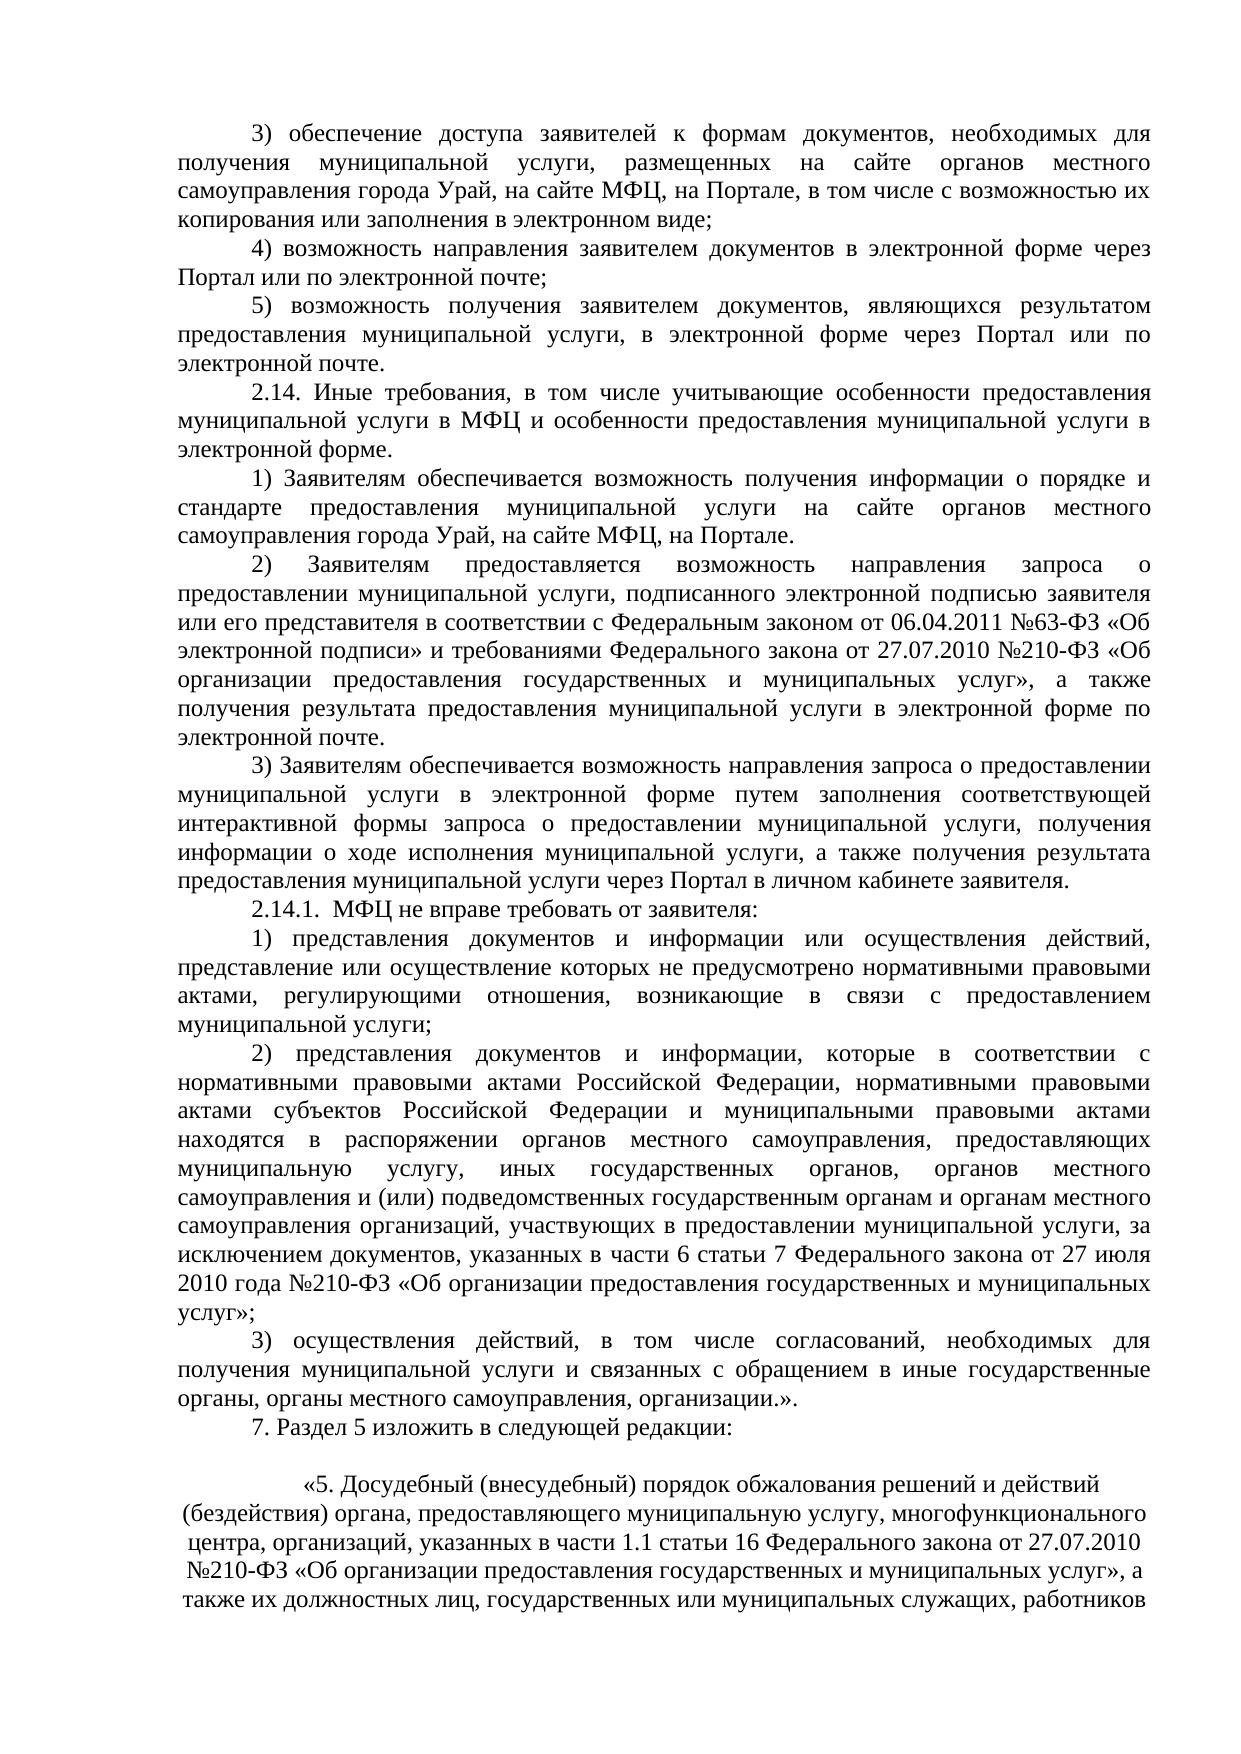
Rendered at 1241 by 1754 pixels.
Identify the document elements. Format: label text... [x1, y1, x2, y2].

text «5. Досудебный (внесудебный) порядок обжалования решений и действий (бездействия) органа, предоставляющего муниципальную услугу, многофункционального центра, организаций, указанных в части 1.1 статьи 16 Федерального закона от 27.07.2010 №210-ФЗ «Об организации предоставления государственных и муниципальных услуг», а также их должностных лиц, государственных или муниципальных служащих, работников [177, 1469, 1152, 1613]
text 3) осуществления действий, в том числе согласований, необходимых для получения муниципальной услуги и связанных с обращением в иные государственные органы, органы местного самоуправления, организации.». [177, 1326, 1152, 1412]
text 2.14. Иные требования, в том числе учитывающие особенности предоставления муниципальной услуги в МФЦ и особенности предоставления муниципальной услуги в электронной форме. [177, 377, 1152, 463]
text 2) Заявителям предоставляется возможность направления запроса о предоставлении муниципальной услуги, подписанного электронной подписью заявителя или его представителя в соответствии с Федеральным законом от 06.04.2011 №63-ФЗ «Об электронной подписи» и требованиями Федерального закона от 27.07.2010 №210-ФЗ «Об организации предоставления государственных и муниципальных услуг», а также получения результата предоставления муниципальной услуги в электронной форме по электронной почте. [177, 549, 1152, 751]
text 3) Заявителям обеспечивается возможность направления запроса о предоставлении муниципальной услуги в электронной форме путем заполнения соответствующей интерактивной формы запроса о предоставлении муниципальной услуги, получения информации о ходе исполнения муниципальной услуги, а также получения результата предоставления муниципальной услуги через Портал в личном кабинете заявителя. [177, 751, 1152, 894]
text 3) обеспечение доступа заявителей к формам документов, необходимых для получения муниципальной услуги, размещенных на сайте органов местного самоуправления города Урай, на сайте МФЦ, на Портале, в том числе с возможностью их копирования или заполнения в электронном виде; [177, 118, 1152, 233]
text 2.14.1. МФЦ не вправе требовать от заявителя: [177, 894, 1152, 923]
text 1) представления документов и информации или осуществления действий, представление или осуществление которых не предусмотрено нормативными правовыми актами, регулирующими отношения, возникающие в связи с предоставлением муниципальной услуги; [177, 923, 1152, 1038]
text 1) Заявителям обеспечивается возможность получения информации о порядке и стандарте предоставления муниципальной услуги на сайте органов местного самоуправления города Урай, на сайте МФЦ, на Портале. [177, 463, 1152, 549]
text 7. Раздел 5 изложить в следующей редакции: [177, 1412, 1152, 1441]
text 5) возможность получения заявителем документов, являющихся результатом предоставления муниципальной услуги, в электронной форме через Портал или по электронной почте. [177, 291, 1152, 377]
text 2) представления документов и информации, которые в соответствии с нормативными правовыми актами Российской Федерации, нормативными правовыми актами субъектов Российской Федерации и муниципальными правовыми актами находятся в распоряжении органов местного самоуправления, предоставляющих муниципальную услугу, иных государственных органов, органов местного самоуправления и (или) подведомственных государственным органам и органам местного самоуправления организаций, участвующих в предоставлении муниципальной услуги, за исключением документов, указанных в части 6 статьи 7 Федерального закона от 27 июля 2010 года №210-ФЗ «Об организации предоставления государственных и муниципальных услуг»; [177, 1038, 1152, 1326]
text 4) возможность направления заявителем документов в электронной форме через Портал или по электронной почте; [177, 233, 1152, 291]
